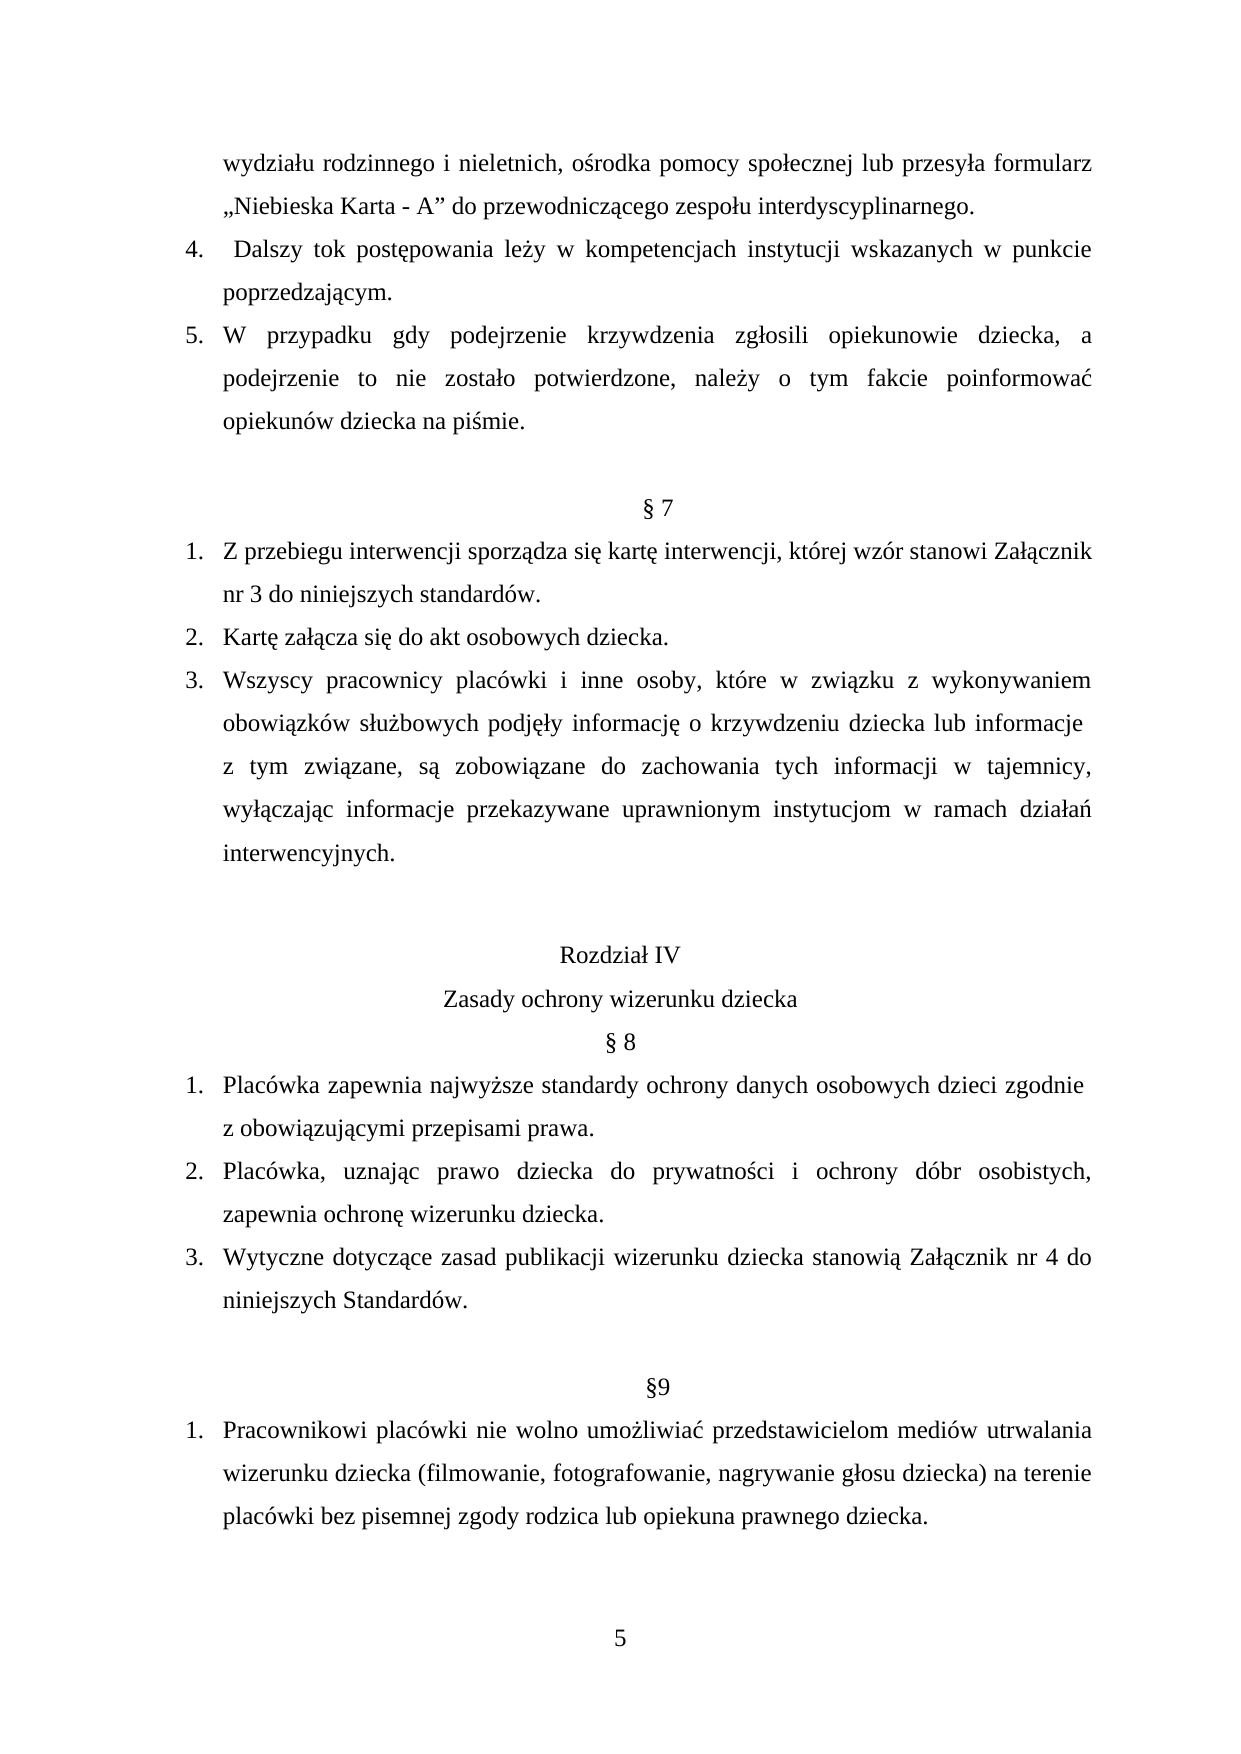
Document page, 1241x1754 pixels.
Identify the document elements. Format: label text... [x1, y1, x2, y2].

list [185, 148, 1093, 219]
list Wytyczne dotyczące zasad publikacji wizerunku dziecka stanowią Załącznik nr 4 do niniejszych Standardów. [185, 1242, 1093, 1314]
list Z przebiegu interwencji sporządza się kartę interwencji, której wzór stanowi Załącznik nr 3 do niniejszych standardów. [185, 536, 1093, 608]
list Placówka, uznając prawo dziecka do prywatności i ochrony dóbr osobistych, zapewnia ochronę wizerunku dziecka. [185, 1156, 1093, 1228]
text Zasady ochrony wizerunku dziecka [148, 984, 1093, 1012]
list Wszyscy pracownicy placówki i inne osoby, które w związku z wykonywaniem obowiązków służbowych podjęły informację o krzywdzeniu dziecka lub informacje z tym związane, są zobowiązane do zachowania tych informacji w tajemnicy, wyłączając informacje przekazywane uprawnionym instytucjom w ramach działań interwencyjnych. [185, 665, 1093, 866]
list Pracownikowi placówki nie wolno umożliwiać przedstawicielom mediów utrwalania wizerunku dziecka (filmowanie, fotografowanie, nagrywanie głosu dziecka) na terenie placówki bez pisemnej zgody rodzica lub opiekuna prawnego dziecka. [185, 1415, 1093, 1530]
text §9 [223, 1372, 1093, 1401]
list Placówka zapewnia najwyższe standardy ochrony danych osobowych dzieci zgodnie z obowiązującymi przepisami prawa. [185, 1070, 1093, 1142]
list W przypadku gdy podejrzenie krzywdzenia zgłosili opiekunowie dziecka, a podejrzenie to nie zostało potwierdzone, należy o tym fakcie poinformować opiekunów dziecka na piśmie. [185, 320, 1093, 435]
text § 7 [223, 493, 1093, 521]
text § 8 [148, 1027, 1093, 1056]
text Rozdział IV [148, 941, 1093, 969]
list Kartę załącza się do akt osobowych dziecka. [185, 622, 1093, 651]
list Dalszy tok postępowania leży w kompetencjach instytucji wskazanych w punkcie poprzedzającym. [185, 234, 1093, 306]
